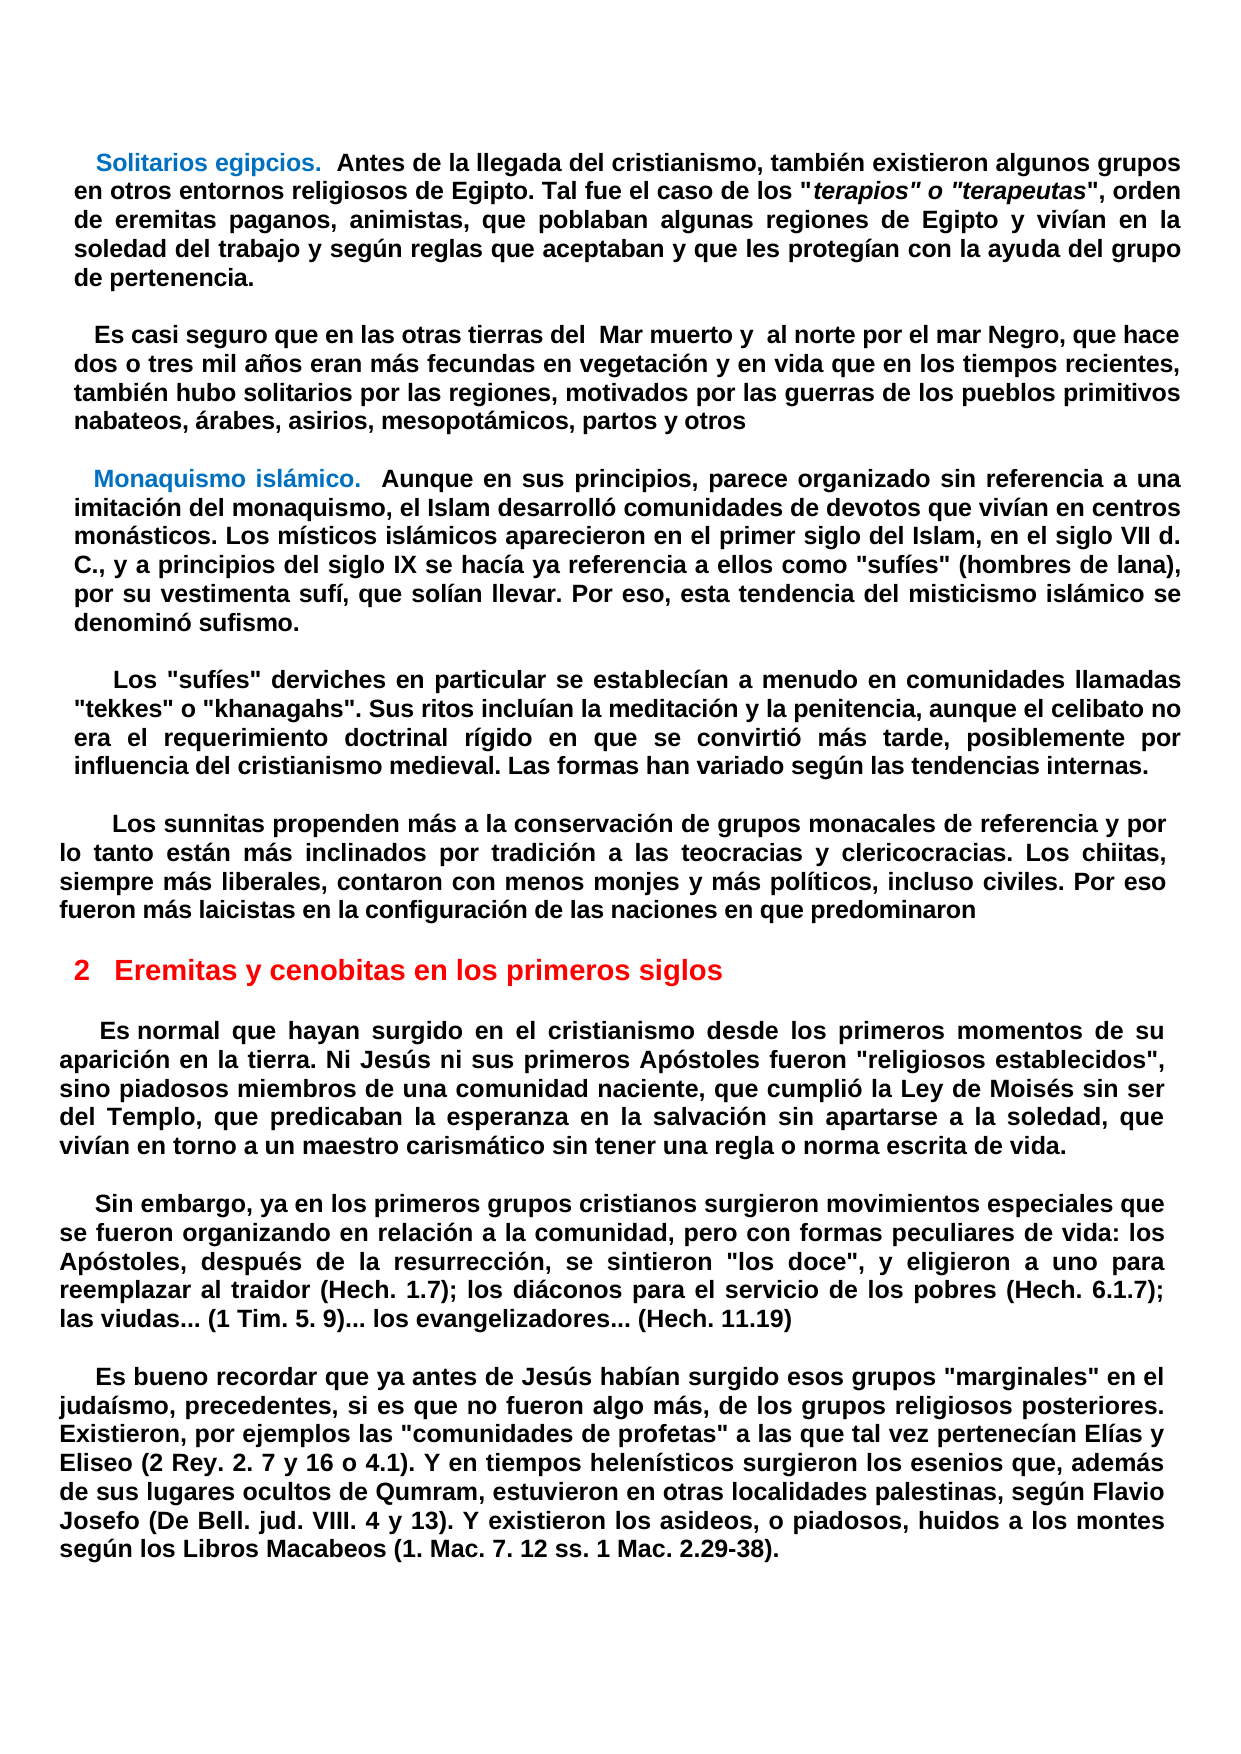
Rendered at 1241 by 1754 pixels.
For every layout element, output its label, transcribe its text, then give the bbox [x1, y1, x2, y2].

text Los sunnitas propenden más a la conservación de grupos monacales de referencia y por lo tanto están más inclinados por tradición a las teocracias y clericocracias. Los chiitas, siempre más liberales, contaron con menos monjes y más políticos, incluso civiles. Por eso fueron más laicistas en la configuración de las naciones en que predominaron [59, 809, 1167, 924]
text Sin embargo, ya en los primeros grupos cristianos surgieron movimientos especiales que se fueron organizando en relación a la comunidad, pero con formas peculiares de vida: los Apóstoles, después de la resurrección, se sintieron "los doce", y eligieron a uno para reemplazar al traidor (Hech. 1.7); los diáconos para el servicio de los pobres (Hech. 6.1.7); las viudas... (1 Tim. 5. 9)... los evangelizadores... (Hech. 11.19) [59, 1189, 1167, 1333]
text Monaquismo islámico. Aunque en sus principios, parece organizado sin referencia a una imitación del monaquismo, el Islam desarrolló comunidades de devotos que vivían en centros monásticos. Los místicos islámicos aparecieron en el primer siglo del Islam, en el siglo VII d. C., y a principios del siglo IX se hacía ya referencia a ellos como "sufíes" (hombres de lana), por su vestimenta sufí, que solían llevar. Por eso, esta tendencia del misticismo islámico se denominó sufismo. [74, 464, 1181, 636]
text Es bueno recordar que ya antes de Jesús habían surgido esos grupos "marginales" en el judaísmo, precedentes, si es que no fueron algo más, de los grupos religiosos posteriores. Existieron, por ejemplos las "comunidades de profetas" a las que tal vez pertenecían Elías y Eliseo (2 Rey. 2. 7 y 16 o 4.1). Y en tiempos helenísticos surgieron los esenios que, además de sus lugares ocultos de Qumram, estuvieron en otras localidades palestinas, según Flavio Josefo (De Bell. jud. VIII. 4 y 13). Y existieron los asideos, o piadosos, huidos a los montes según los Libros Macabeos (1. Mac. 7. 12 ss. 1 Mac. 2.29-38). [59, 1362, 1167, 1563]
text Los "sufíes" derviches en particular se establecían a menudo en comunidades llamadas "tekkes" o "khanagahs". Sus ritos incluían la meditación y la penitencia, aunque el celibato no era el requerimiento doctrinal rígido en que se convirtió más tarde, posiblemente por influencia del cristianismo medieval. Las formas han variado según las tendencias internas. [74, 665, 1181, 780]
text Es normal que hayan surgido en el cristianismo desde los primeros momentos de su aparición en la tierra. Ni Jesús ni sus primeros Apóstoles fueron "religiosos establecidos", sino piadosos miembros de una comunidad naciente, que cumplió la Ley de Moisés sin ser del Templo, que predicaban la esperanza en la salvación sin apartarse a la soledad, que vivían en torno a un maestro carismático sin tener una regla o norma escrita de vida. [59, 1016, 1167, 1160]
text Es casi seguro que en las otras tierras del Mar muerto y al norte por el mar Negro, que hace dos o tres mil años eran más fecundas en vegetación y en vida que en los tiempos recientes, también hubo solitarios por las regiones, motivados por las guerras de los pueblos primitivos nabateos, árabes, asirios, mesopotámicos, partos y otros [74, 320, 1181, 435]
text 2 Eremitas y cenobitas en los primeros siglos [59, 953, 1167, 987]
text Solitarios egipcios. Antes de la llegada del cristianismo, también existieron algunos grupos en otros entornos religiosos de Egipto. Tal fue el caso de los "terapios" o "terapeutas", orden de eremitas paganos, animistas, que poblaban algunas regiones de Egipto y vivían en la soledad del trabajo y según reglas que aceptaban y que les protegían con la ayuda del grupo de pertenencia. [74, 148, 1181, 291]
